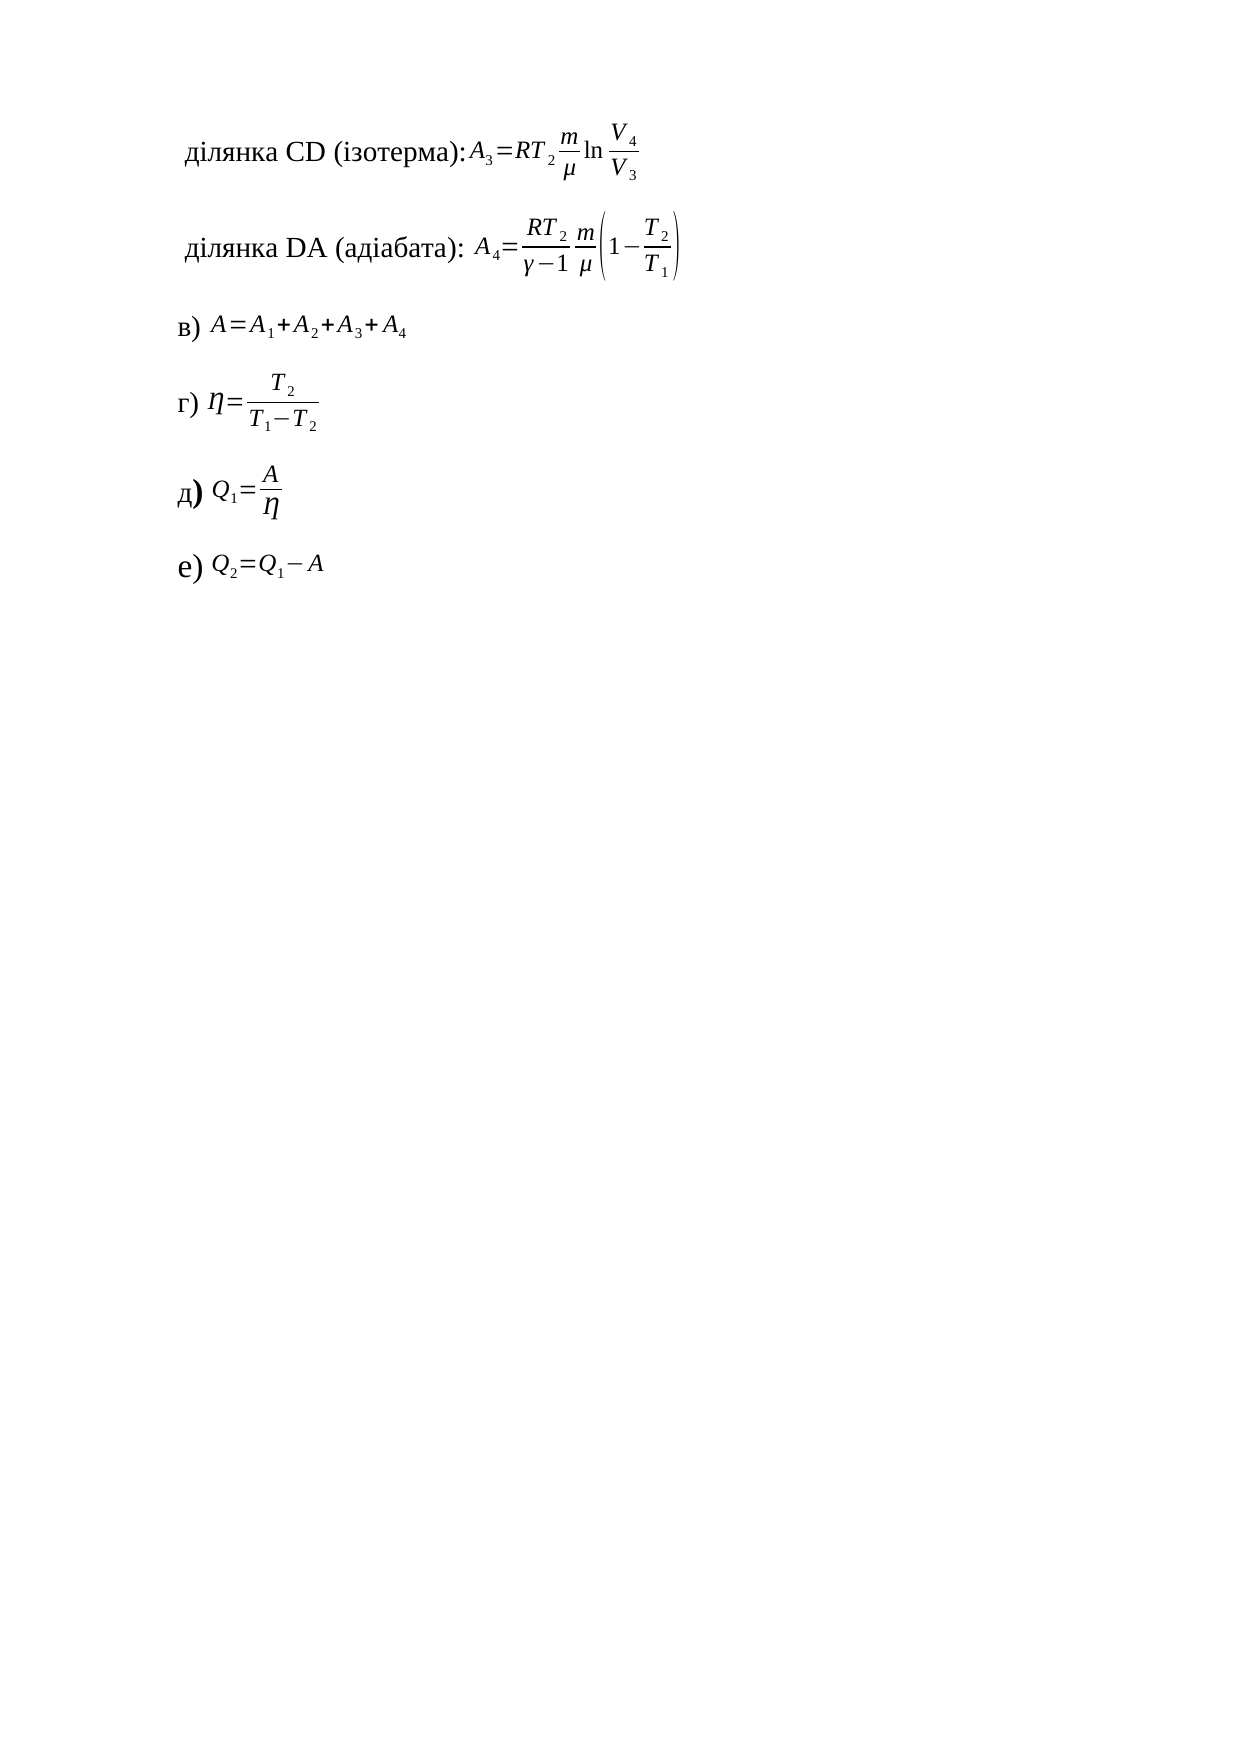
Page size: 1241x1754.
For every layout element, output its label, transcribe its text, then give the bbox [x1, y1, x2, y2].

text г) [177, 369, 1152, 435]
text ділянка DA (адіабата): [177, 210, 1152, 284]
text в) [177, 309, 1152, 343]
text е) [177, 547, 1152, 585]
text ділянка CD (ізотерма): [177, 118, 1152, 184]
text д) [177, 461, 1152, 520]
